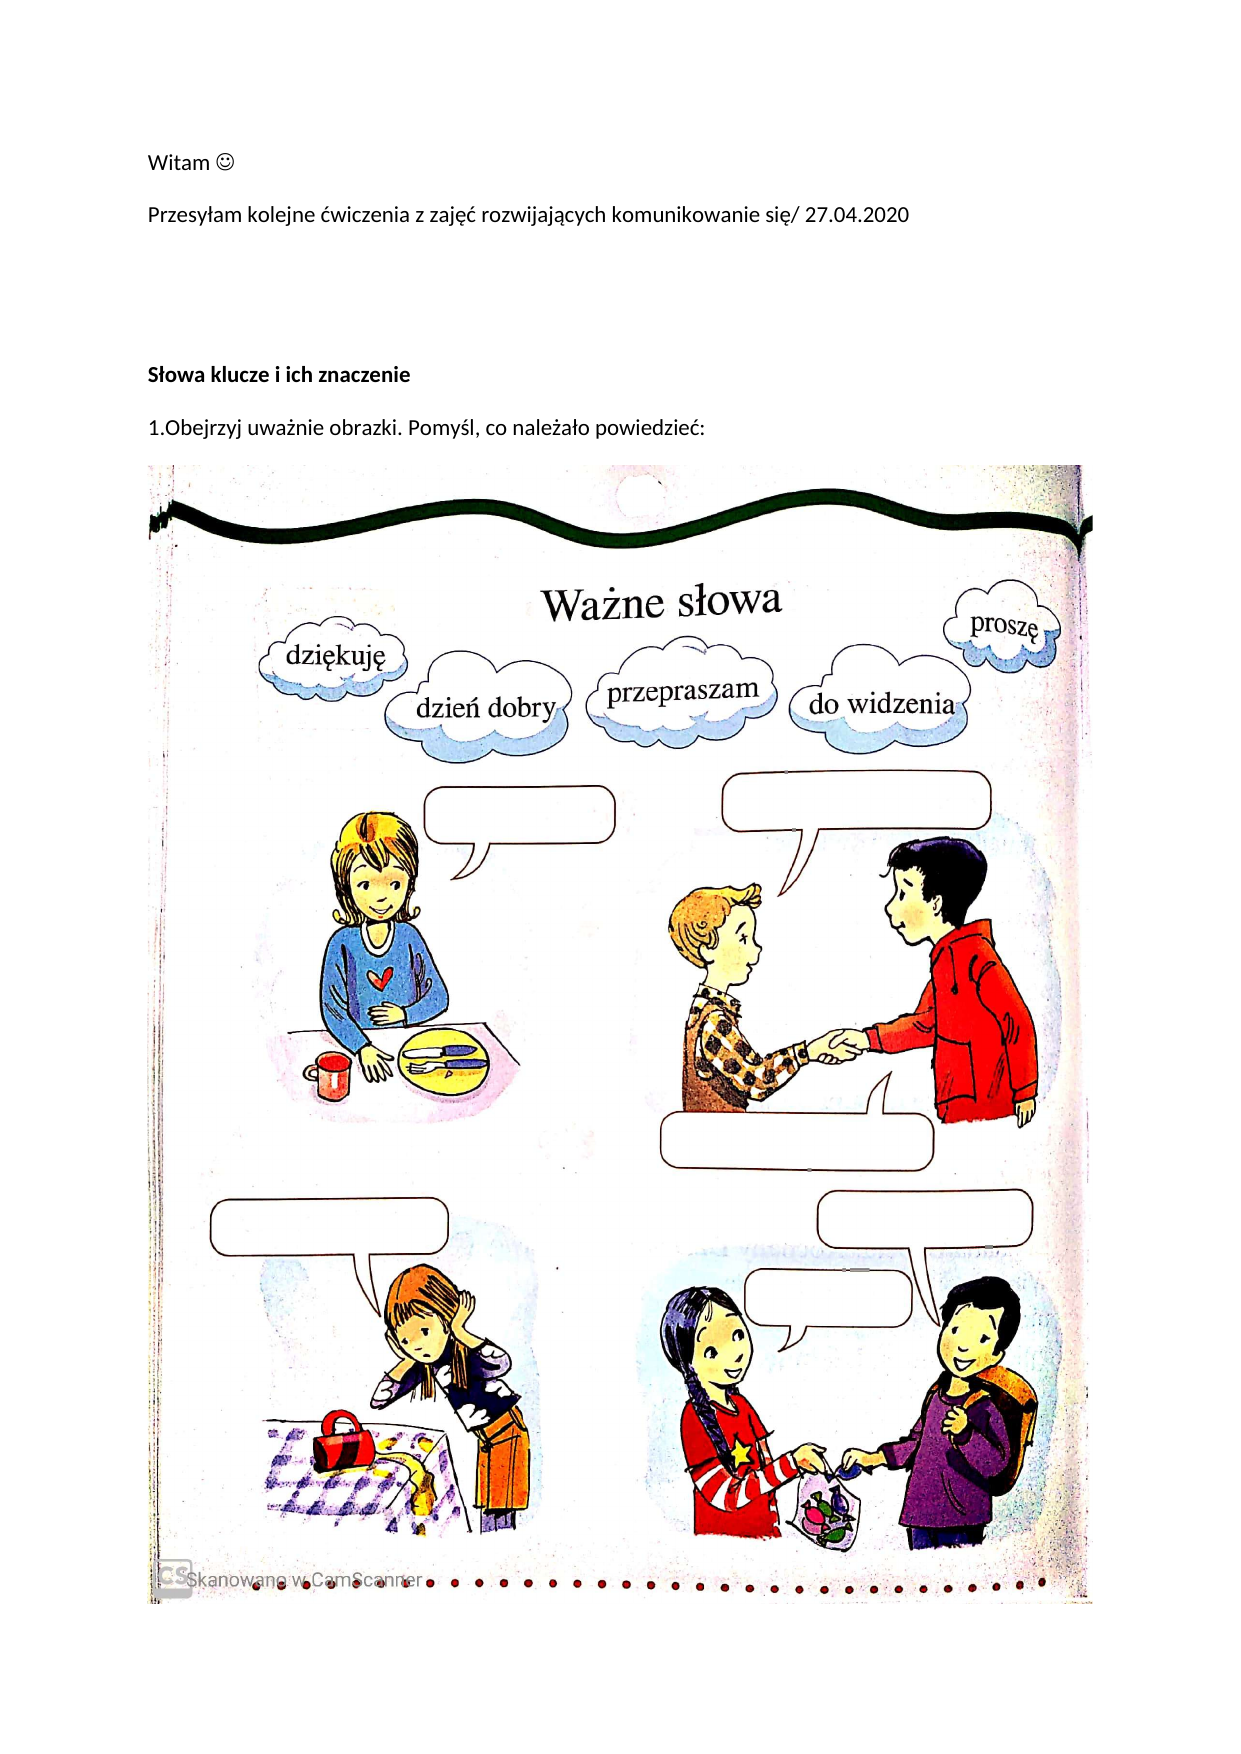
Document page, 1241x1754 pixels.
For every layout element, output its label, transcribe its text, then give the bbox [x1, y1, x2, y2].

text Słowa klucze i ich znaczenie [148, 360, 1093, 388]
picture [147, 465, 1093, 1604]
text Witam [148, 148, 1093, 176]
text 1.Obejrzyj uważnie obrazki. Pomyśl, co należało powiedzieć: [148, 413, 1093, 441]
text Przesyłam kolejne ćwiczenia z zajęć rozwijających komunikowanie się/ 27.04.2020 [148, 201, 1093, 229]
